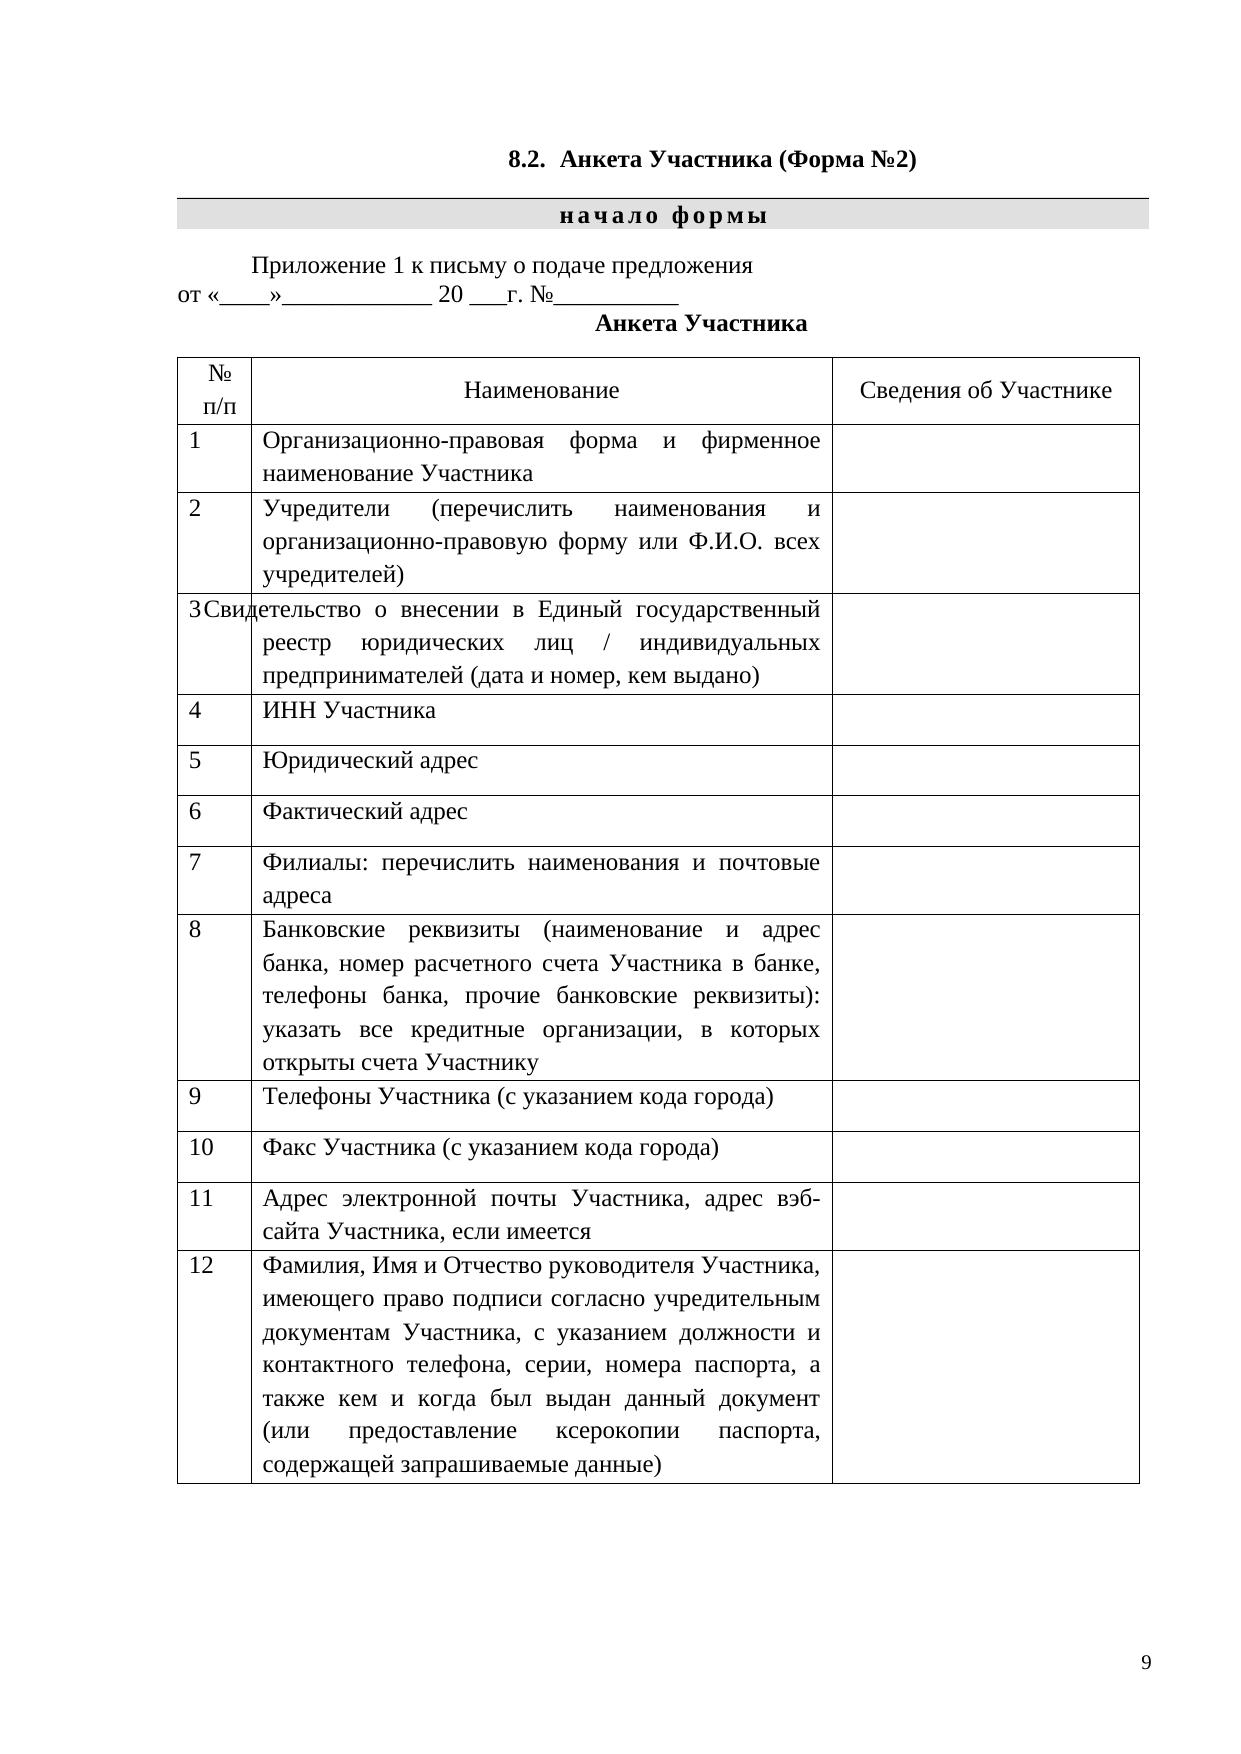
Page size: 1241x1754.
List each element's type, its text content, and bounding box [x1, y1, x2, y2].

table_cell 2 [178, 493, 251, 593]
table_cell 9 [178, 1081, 251, 1131]
table_cell [833, 695, 1139, 744]
table_cell Организационно-правовая форма и фирменное наименование Участника [252, 425, 832, 492]
table_header Сведения об Участнике [833, 358, 1139, 424]
text начало формы [177, 199, 1149, 229]
table_cell ИНН Участника [252, 695, 832, 744]
table_cell Фамилия, Имя и Отчество руководителя Участника, имеющего право подписи согласно учредительным документам Участника, с указанием должности и контактного телефона, серии, номера паспорта, а также кем и когда был выдан данный документ (или предоставление ксерокопии паспорта, содержащей запрашиваемые данные) [252, 1251, 832, 1482]
table_cell Фактический адрес [252, 796, 832, 846]
text от «____»____________ 20 ___г. №__________ [177, 279, 1152, 308]
table_cell Адрес электронной почты Участника, адрес вэб-сайта Участника, если имеется [252, 1183, 832, 1249]
table_cell [833, 1081, 1139, 1131]
table_cell Свидетельство о внесении в Единый государственный реестр юридических лиц / индивидуальных предпринимателей (дата и номер, кем выдано) [252, 594, 832, 694]
table_cell Факс Участника (с указанием кода города) [252, 1132, 832, 1182]
table_cell 3 [178, 594, 251, 694]
table_cell 7 [178, 847, 251, 913]
table_cell [833, 493, 1139, 593]
table_cell [833, 1183, 1139, 1249]
table_cell Юридический адрес [252, 746, 832, 795]
table_cell [833, 594, 1139, 694]
table_cell Телефоны Участника (с указанием кода города) [252, 1081, 832, 1131]
table_cell 6 [178, 796, 251, 846]
table_cell 11 [178, 1183, 251, 1249]
list Анкета Участника (Форма №2) [273, 144, 1152, 172]
table_cell [833, 425, 1139, 492]
table_cell [833, 915, 1139, 1080]
table_cell [833, 746, 1139, 795]
text Приложение 1 к письму о подаче предложения [177, 250, 1152, 279]
table_cell Банковские реквизиты (наименование и адрес банка, номер расчетного счета Участника в банке, телефоны банка, прочие банковские реквизиты): указать все кредитные организации, в которых открыты счета Участнику [252, 915, 832, 1080]
table_header № п/п [178, 358, 251, 424]
table_cell [833, 1251, 1139, 1482]
table_cell [833, 1132, 1139, 1182]
text Анкета Участника [177, 308, 1152, 336]
table_cell Учредители (перечислить наименования и организационно-правовую форму или Ф.И.О. всех учредителей) [252, 493, 832, 593]
table_cell 1 [178, 425, 251, 492]
table_cell 8 [178, 915, 251, 1080]
table_cell 5 [178, 746, 251, 795]
table_cell Филиалы: перечислить наименования и почтовые адреса [252, 847, 832, 913]
table_cell 4 [178, 695, 251, 744]
table_cell 10 [178, 1132, 251, 1182]
table_cell 12 [178, 1251, 251, 1482]
table_header Наименование [252, 358, 832, 424]
table_cell [833, 847, 1139, 913]
table_cell [833, 796, 1139, 846]
